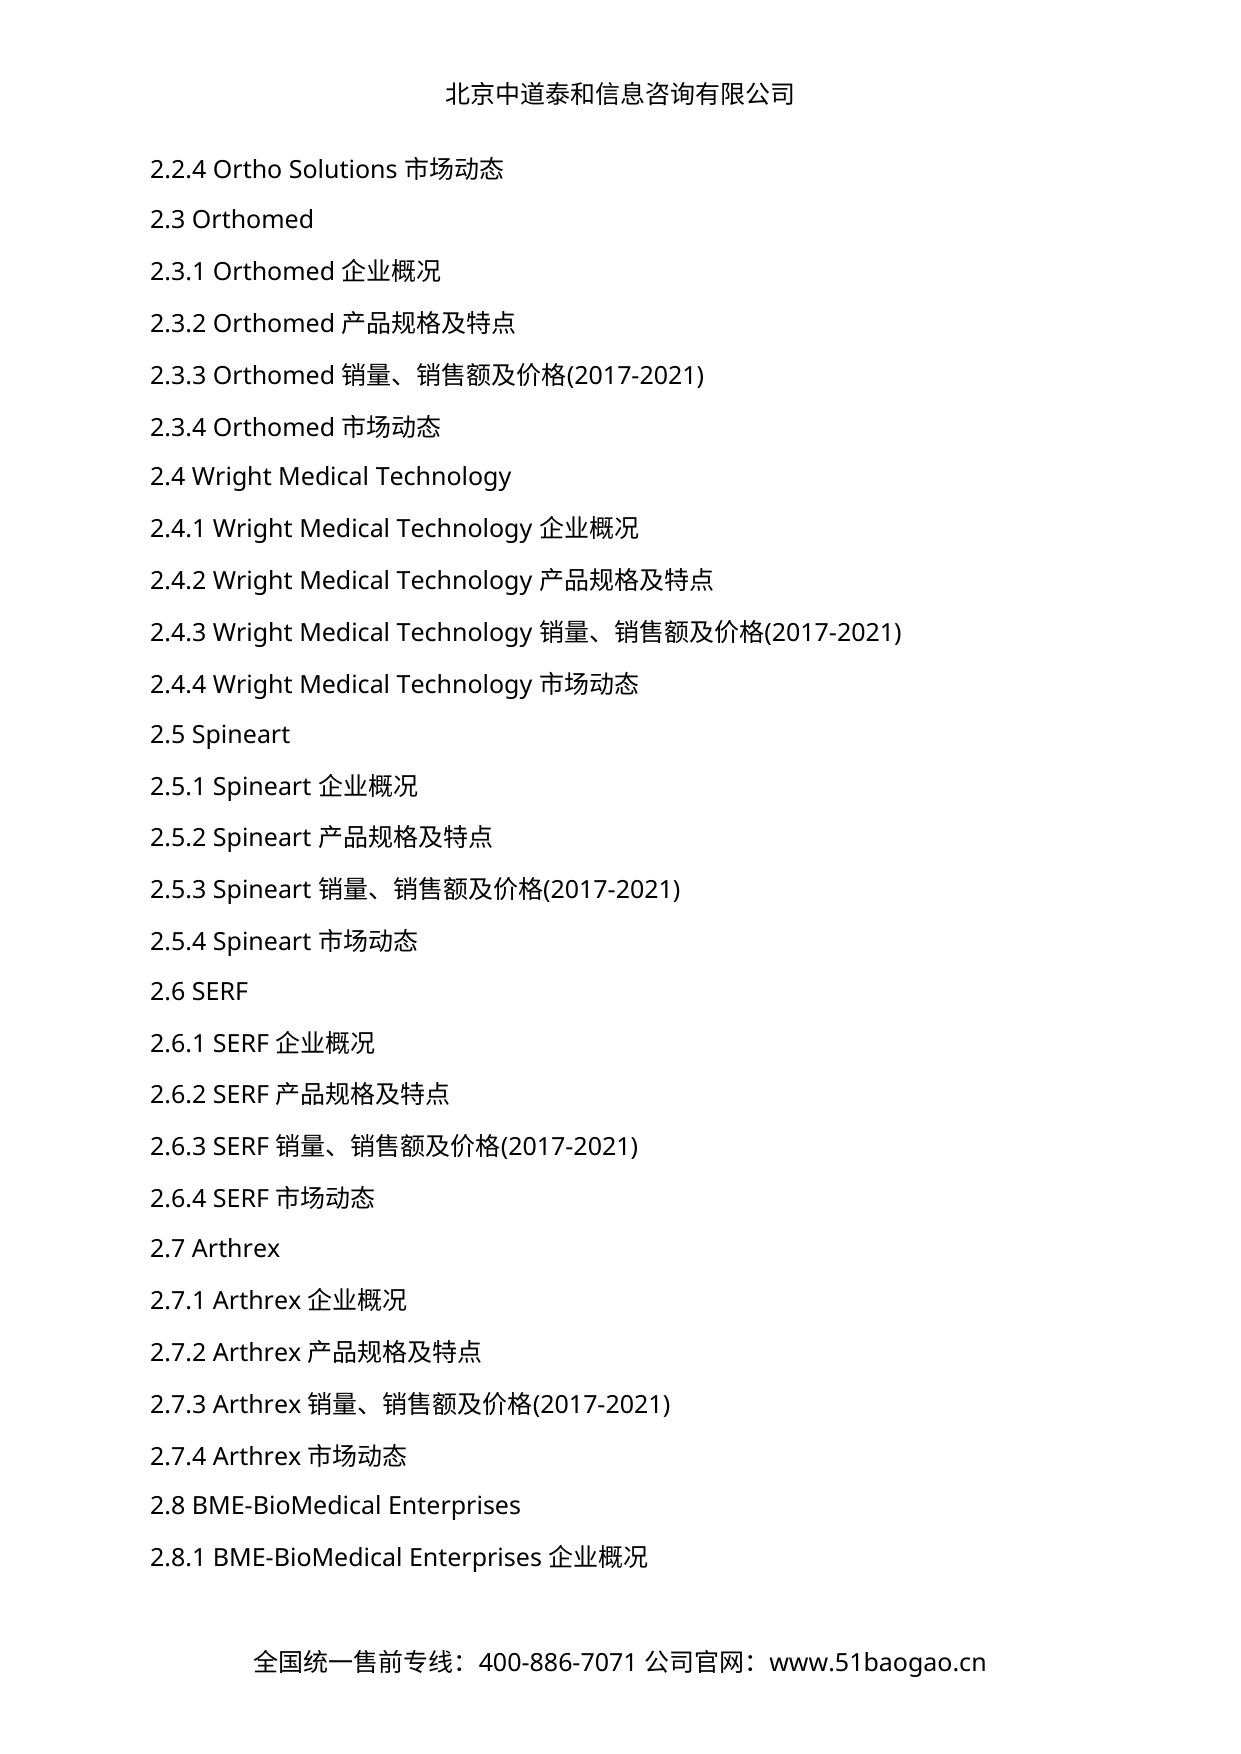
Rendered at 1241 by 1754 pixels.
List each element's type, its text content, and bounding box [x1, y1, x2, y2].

text 2.3.4 Orthomed 市场动态 [150, 407, 1090, 443]
text 2.2.4 Ortho Solutions 市场动态 [150, 150, 1090, 186]
text 2.7.4 Arthrex 市场动态 [150, 1436, 1090, 1472]
text 2.8 BME-BioMedical Enterprises [150, 1488, 1090, 1522]
text 2.6.2 SERF 产品规格及特点 [150, 1075, 1090, 1111]
text 2.3 Orthomed [150, 202, 1090, 236]
text 2.7.2 Arthrex 产品规格及特点 [150, 1332, 1090, 1368]
text 2.5.2 Spineart 产品规格及特点 [150, 818, 1090, 854]
text 2.5.1 Spineart 企业概况 [150, 766, 1090, 802]
text 2.6.1 SERF 企业概况 [150, 1023, 1090, 1059]
text 2.7 Arthrex [150, 1231, 1090, 1265]
text 2.4.4 Wright Medical Technology 市场动态 [150, 664, 1090, 701]
text 2.4.3 Wright Medical Technology 销量、销售额及价格(2017-2021) [150, 612, 1090, 649]
text 2.3.1 Orthomed 企业概况 [150, 252, 1090, 288]
text 2.6.4 SERF 市场动态 [150, 1179, 1090, 1215]
text 2.3.2 Orthomed 产品规格及特点 [150, 303, 1090, 340]
text 2.4.1 Wright Medical Technology 企业概况 [150, 509, 1090, 545]
text 2.4 Wright Medical Technology [150, 459, 1090, 493]
text 2.6.3 SERF 销量、销售额及价格(2017-2021) [150, 1127, 1090, 1163]
text 2.5.3 Spineart 销量、销售额及价格(2017-2021) [150, 870, 1090, 906]
text 2.7.1 Arthrex 企业概况 [150, 1280, 1090, 1317]
text 2.4.2 Wright Medical Technology 产品规格及特点 [150, 561, 1090, 597]
text 2.7.3 Arthrex 销量、销售额及价格(2017-2021) [150, 1384, 1090, 1420]
text 2.5.4 Spineart 市场动态 [150, 922, 1090, 958]
text 2.3.3 Orthomed 销量、销售额及价格(2017-2021) [150, 355, 1090, 392]
text 2.8.1 BME-BioMedical Enterprises 企业概况 [150, 1537, 1090, 1574]
text 2.6 SERF [150, 973, 1090, 1007]
text 2.5 Spineart [150, 716, 1090, 750]
